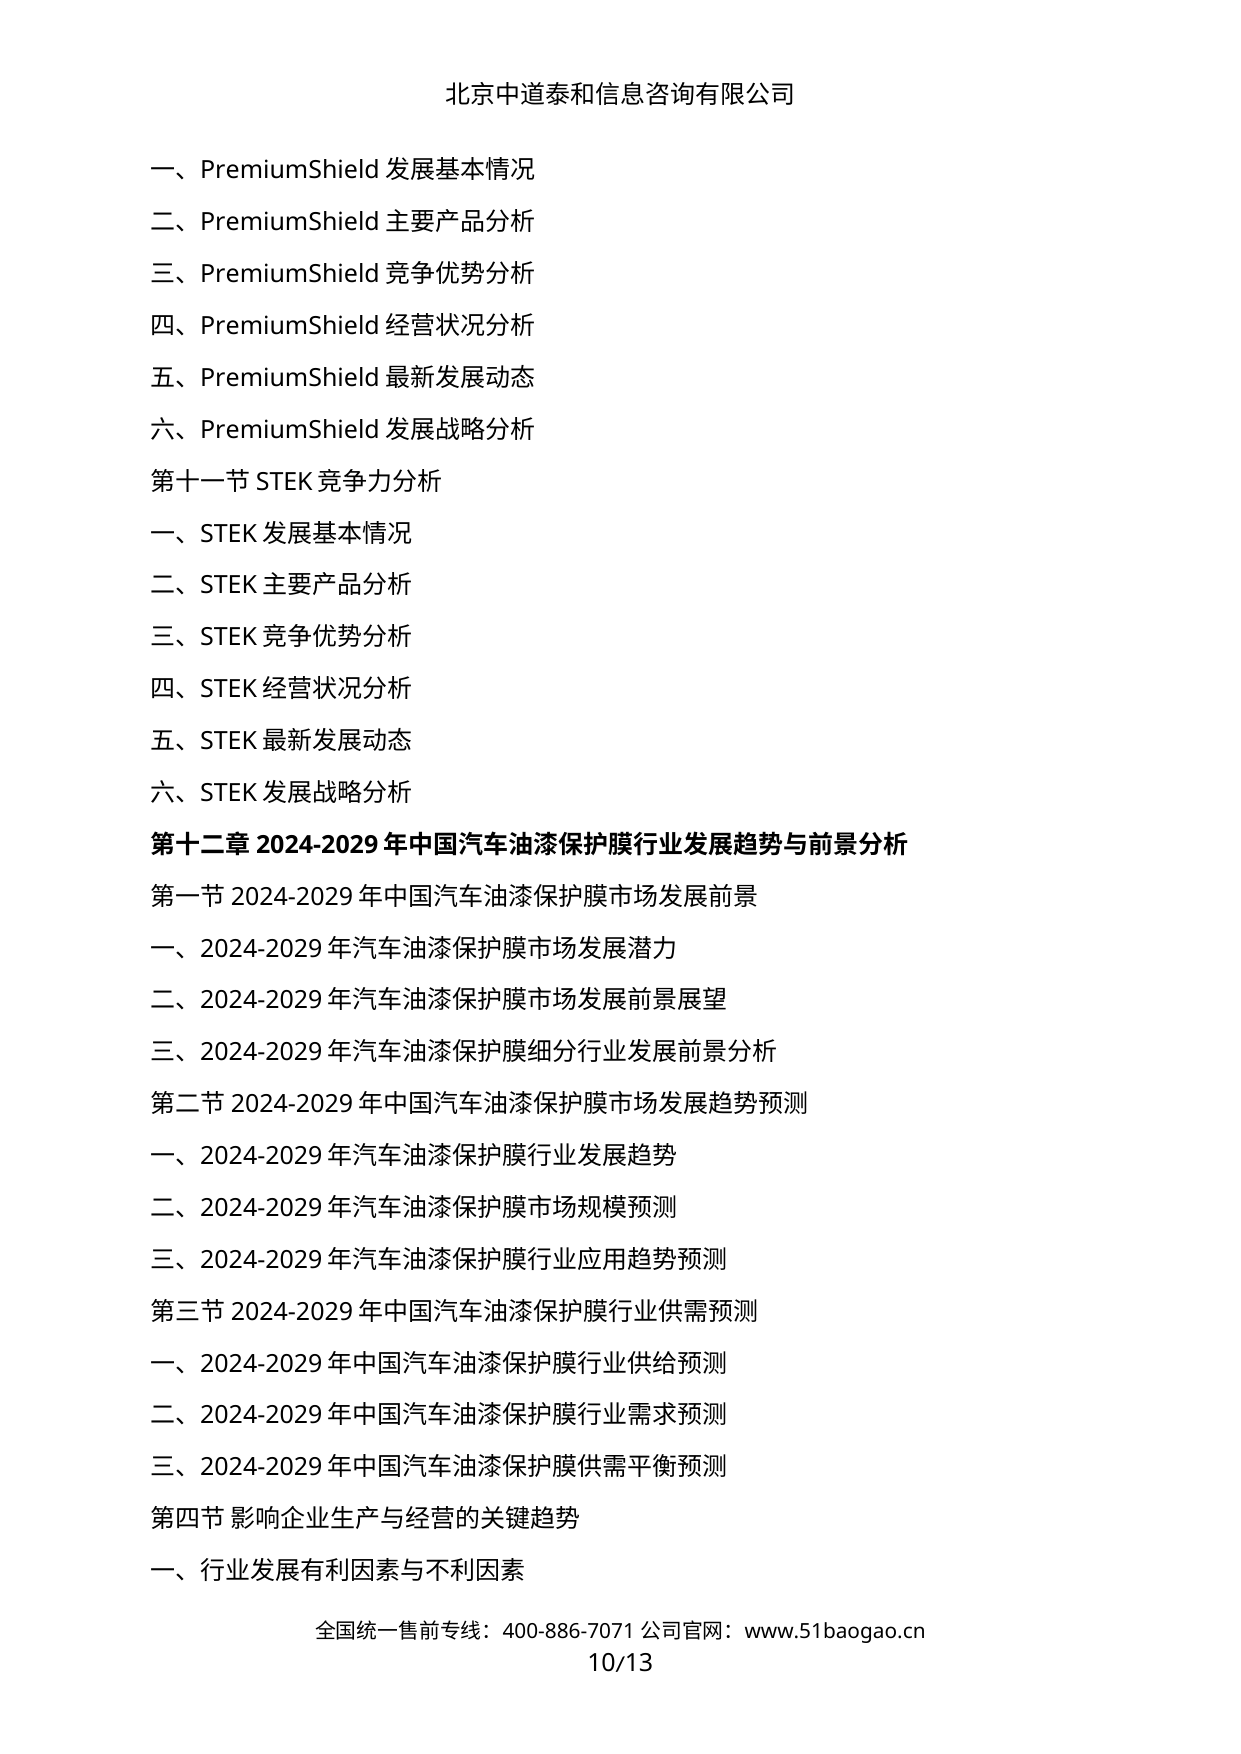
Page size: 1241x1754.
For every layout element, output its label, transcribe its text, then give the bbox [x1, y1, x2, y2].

text 六、PremiumShield发展战略分析 [150, 409, 1090, 446]
text 第十一节 STEK竞争力分析 [150, 461, 1090, 497]
text 二、2024-2029年汽车油漆保护膜市场发展前景展望 [150, 980, 1090, 1016]
text 三、2024-2029年汽车油漆保护膜细分行业发展前景分析 [150, 1032, 1090, 1068]
text 第十二章 2024-2029年中国汽车油漆保护膜行业发展趋势与前景分析 [150, 824, 1090, 861]
text 二、2024-2029年汽车油漆保护膜市场规模预测 [150, 1187, 1090, 1224]
text 第三节 2024-2029年中国汽车油漆保护膜行业供需预测 [150, 1291, 1090, 1327]
text 第二节 2024-2029年中国汽车油漆保护膜市场发展趋势预测 [150, 1084, 1090, 1120]
text 六、STEK发展战略分析 [150, 772, 1090, 809]
text 四、STEK经营状况分析 [150, 669, 1090, 705]
text 二、STEK主要产品分析 [150, 565, 1090, 601]
text 三、2024-2029年汽车油漆保护膜行业应用趋势预测 [150, 1239, 1090, 1276]
text 第四节 影响企业生产与经营的关键趋势 [150, 1499, 1090, 1535]
text 一、STEK发展基本情况 [150, 513, 1090, 549]
text 一、2024-2029年汽车油漆保护膜行业发展趋势 [150, 1136, 1090, 1172]
text 五、STEK最新发展动态 [150, 721, 1090, 757]
text 三、STEK竞争优势分析 [150, 617, 1090, 653]
text 五、PremiumShield最新发展动态 [150, 357, 1090, 394]
text 一、行业发展有利因素与不利因素 [150, 1551, 1090, 1587]
text 二、PremiumShield主要产品分析 [150, 202, 1090, 238]
text 一、2024-2029年中国汽车油漆保护膜行业供给预测 [150, 1343, 1090, 1379]
text 一、2024-2029年汽车油漆保护膜市场发展潜力 [150, 928, 1090, 964]
text 三、2024-2029年中国汽车油漆保护膜供需平衡预测 [150, 1447, 1090, 1483]
text 二、2024-2029年中国汽车油漆保护膜行业需求预测 [150, 1395, 1090, 1431]
text 四、PremiumShield经营状况分析 [150, 306, 1090, 342]
text 第一节 2024-2029年中国汽车油漆保护膜市场发展前景 [150, 876, 1090, 912]
text 一、PremiumShield发展基本情况 [150, 150, 1090, 186]
text 三、PremiumShield竞争优势分析 [150, 254, 1090, 290]
